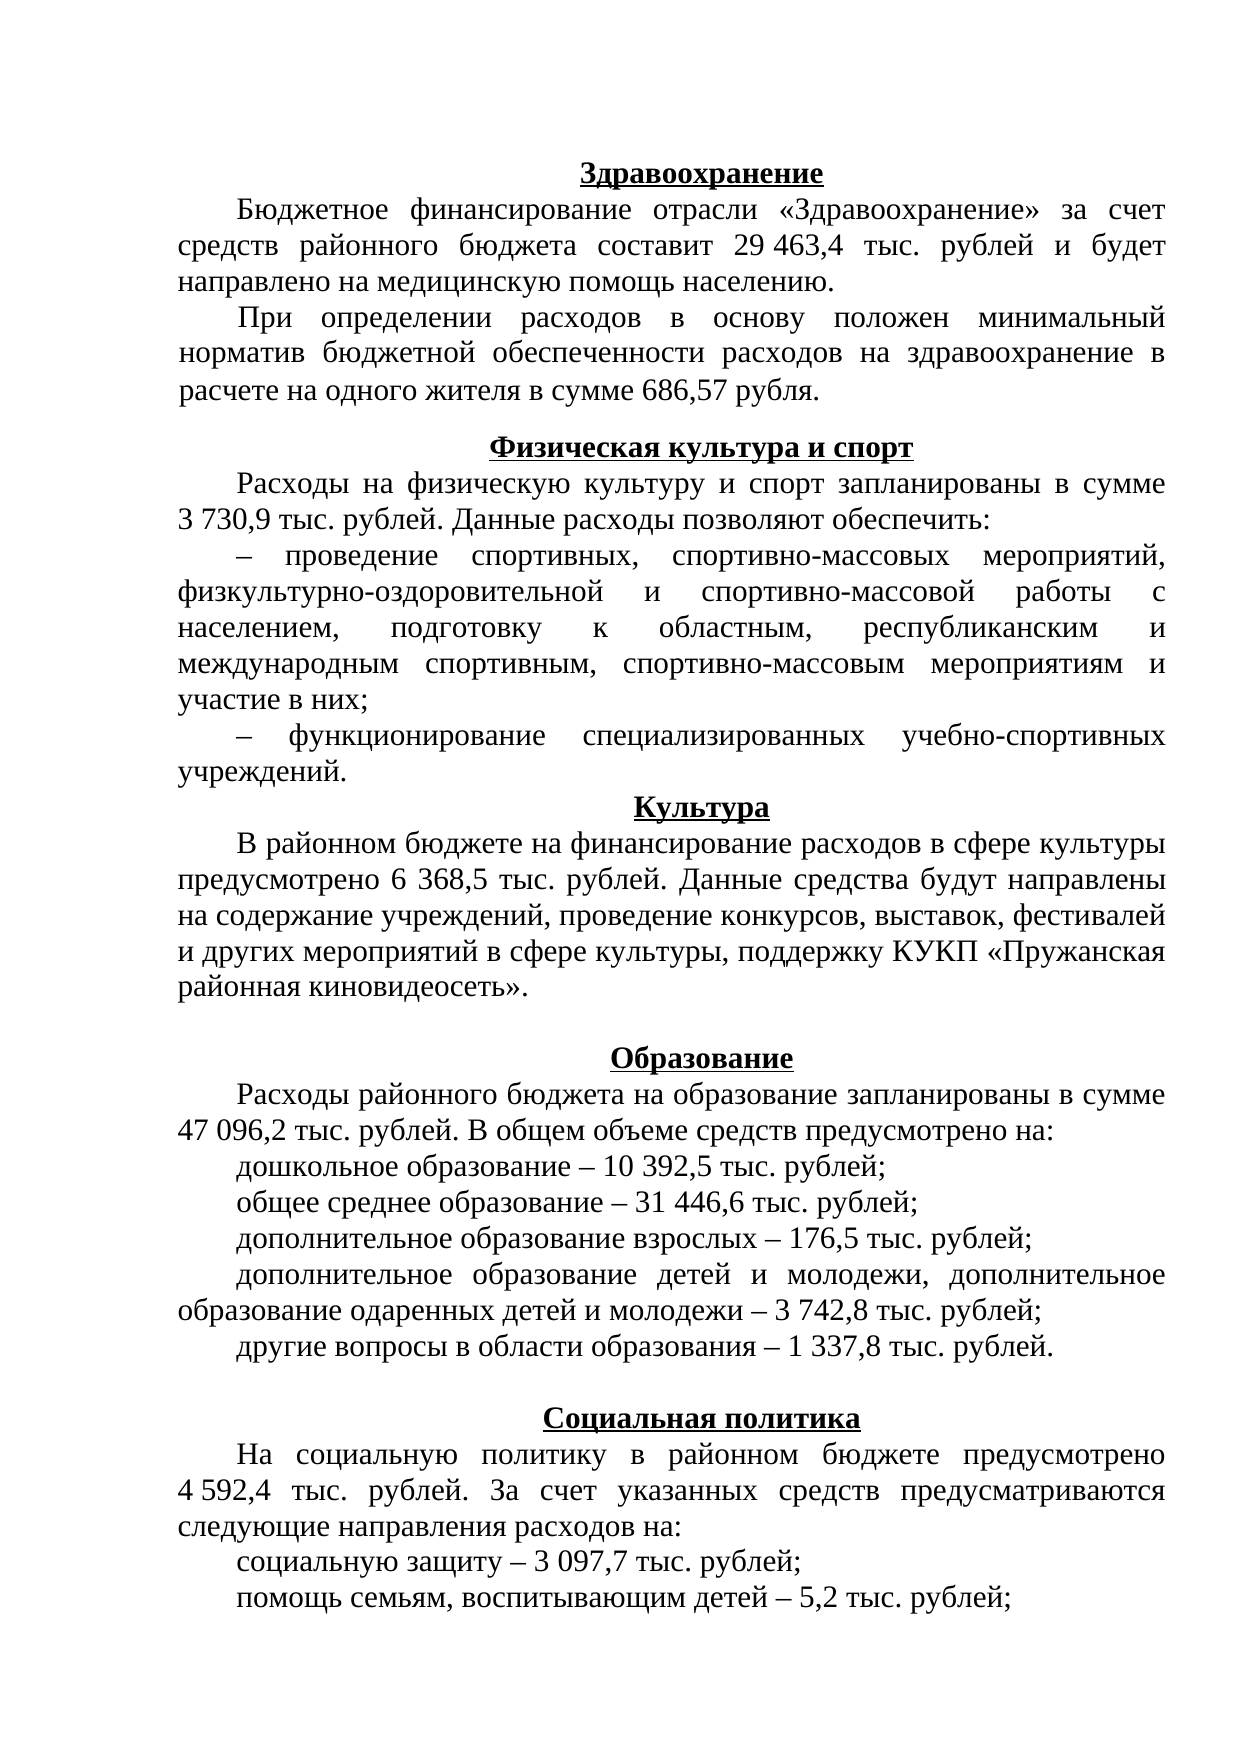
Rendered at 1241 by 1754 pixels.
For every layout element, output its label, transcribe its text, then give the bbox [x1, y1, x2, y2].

text Бюджетное финансирование отрасли «Здравоохранение» за счет средств районного бюджета составит 29 463,4 тыс. рублей и будет направлено на медицинскую помощь населению. [177, 190, 1167, 298]
text Образование [177, 1039, 1167, 1076]
text дошкольное образование – 10 392,5 тыс. рублей; [177, 1147, 1167, 1183]
text дополнительное образование взрослых – 176,5 тыс. рублей; [177, 1219, 1167, 1255]
text социальную защиту – 3 097,7 тыс. рублей; [177, 1543, 1167, 1579]
text Расходы районного бюджета на образование запланированы в сумме 47 096,2 тыс. рублей. В общем объеме средств предусмотрено на: [177, 1076, 1167, 1147]
text – функционирование специализированных учебно-спортивных учреждений. [177, 716, 1167, 788]
text общее среднее образование – 31 446,6 тыс. рублей; [177, 1183, 1167, 1219]
text На социальную политику в районном бюджете предусмотрено 4 592,4 тыс. рублей. За счет указанных средств предусматриваются следующие направления расходов на: [177, 1435, 1167, 1543]
text – проведение спортивных, спортивно-массовых мероприятий, физкультурно-оздоровительной и спортивно-массовой работы с населением, подготовку к областным, республиканским и международным спортивным, спортивно-массовым мероприятиям и участие в них; [177, 536, 1167, 716]
text другие вопросы в области образования – 1 337,8 тыс. рублей. [177, 1327, 1167, 1363]
text В районном бюджете на финансирование расходов в сфере культуры предусмотрено 6 368,5 тыс. рублей. Данные средства будут направлены на содержание учреждений, проведение конкурсов, выставок, фестивалей и других мероприятий в сфере культуры, поддержку КУКП «Пружанская районная киновидеосеть». [177, 824, 1167, 1004]
text Физическая культура и спорт [177, 429, 1167, 464]
text Социальная политика [177, 1399, 1167, 1435]
text Культура [177, 788, 1167, 824]
text Расходы на физическую культуру и спорт запланированы в сумме 3 730,9 тыс. рублей. Данные расходы позволяют обеспечить: [177, 464, 1167, 536]
text дополнительное образование детей и молодежи, дополнительное образование одаренных детей и молодежи – 3 742,8 тыс. рублей; [177, 1255, 1167, 1327]
text помощь семьям, воспитывающим детей – 5,2 тыс. рублей; [177, 1579, 1167, 1614]
text При определении расходов в основу положен минимальный норматив бюджетной обеспеченности расходов на здравоохранение в расчете на одного жителя в сумме 686,57 рубля. [178, 298, 1167, 408]
text Здравоохранение [177, 154, 1167, 190]
